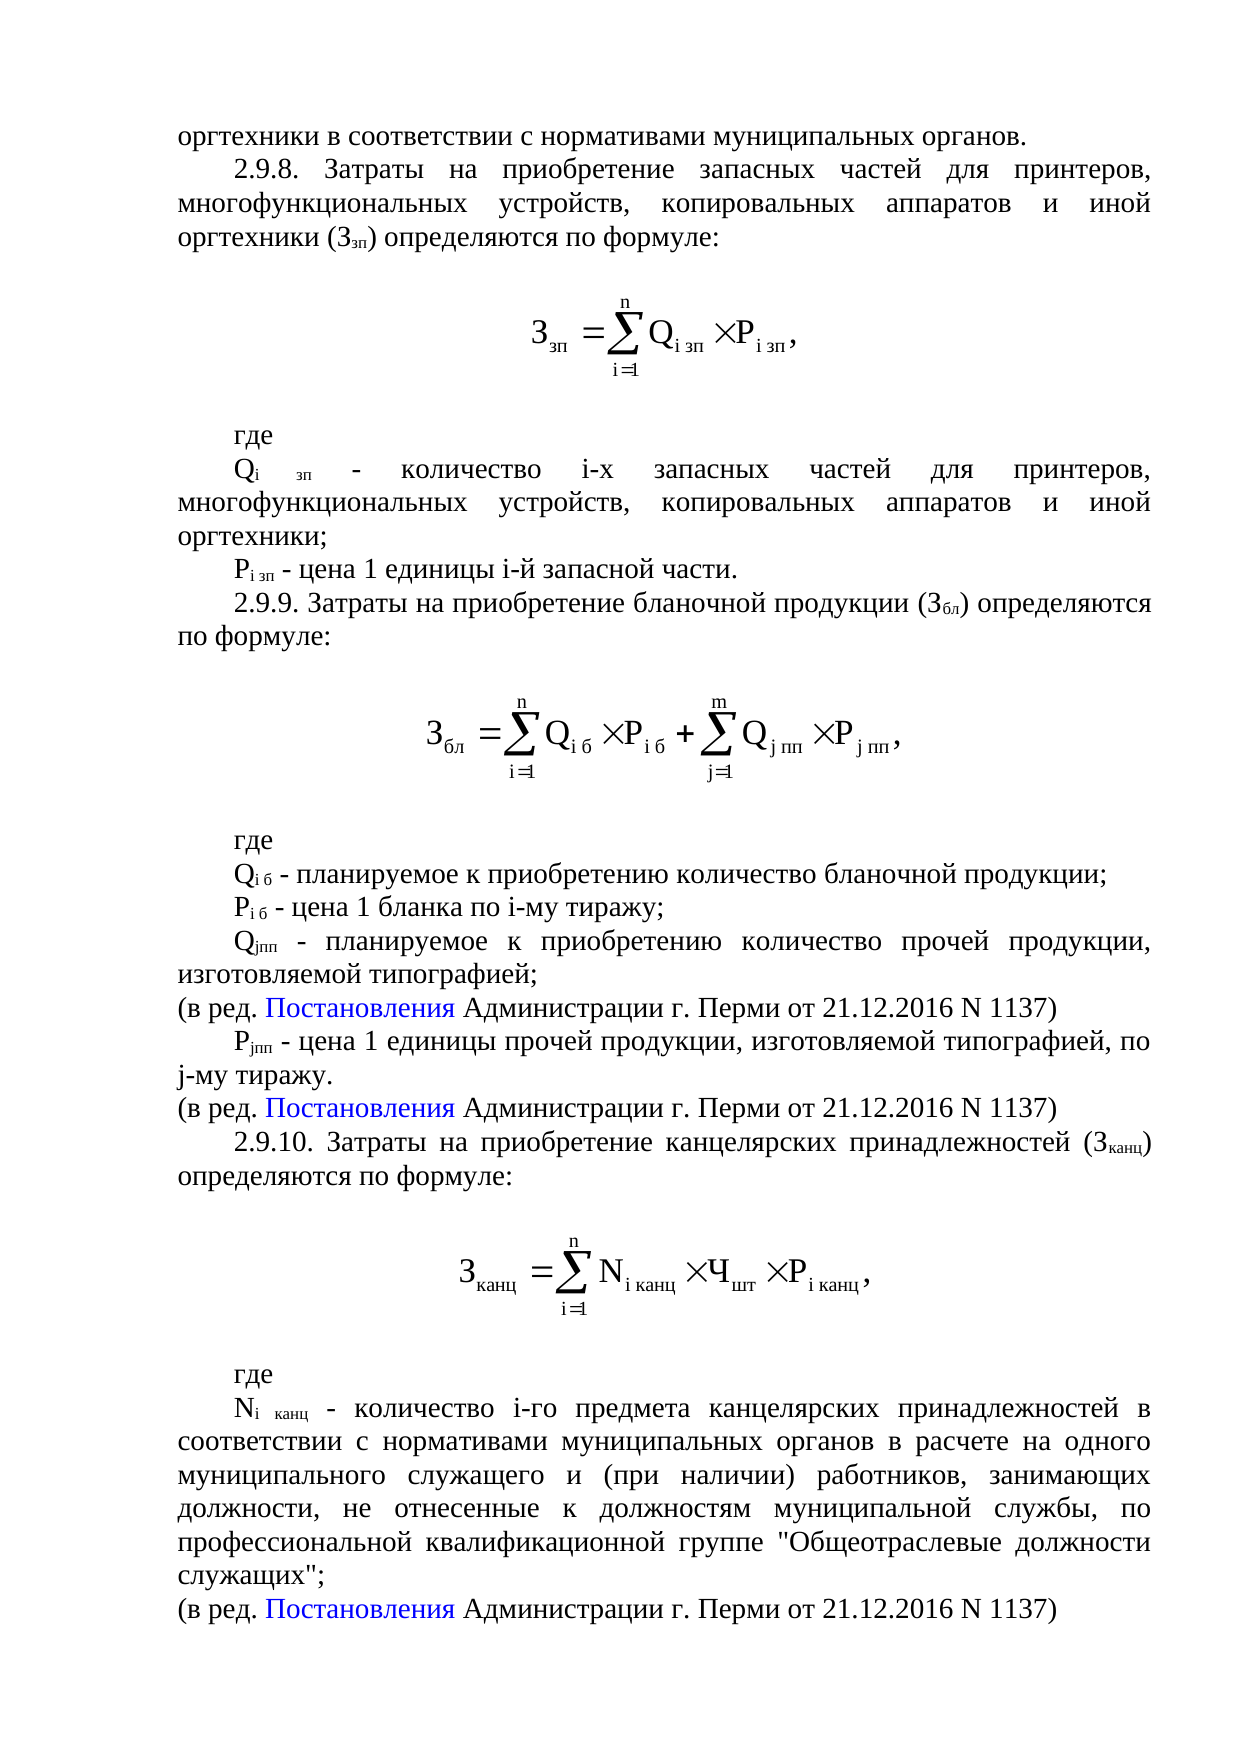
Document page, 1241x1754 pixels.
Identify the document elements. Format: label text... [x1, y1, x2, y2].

text где [177, 417, 1152, 451]
text Qi зп - количество i-х запасных частей для принтеров, многофункциональных устройств, копировальных аппаратов и иной оргтехники; [177, 451, 1152, 551]
text Рi б - цена 1 бланка по i-му тиражу; [177, 889, 1152, 923]
text Рi зп - цена 1 единицы i-й запасной части. [177, 551, 1152, 585]
text 2.9.9. Затраты на приобретение бланочной продукции (Збл) определяются по формуле: [177, 585, 1152, 652]
text 2.9.8. Затраты на приобретение запасных частей для принтеров, многофункциональных устройств, копировальных аппаратов и иной оргтехники (Ззп) определяются по формуле: [177, 152, 1152, 252]
text где [177, 1356, 1152, 1390]
text (в ред. Постановления Администрации г. Перми от 21.12.2016 N 1137) [177, 1591, 1152, 1624]
text (в ред. Постановления Администрации г. Перми от 21.12.2016 N 1137) [177, 1091, 1152, 1124]
text Qi б - планируемое к приобретению количество бланочной продукции; [177, 856, 1152, 889]
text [177, 118, 1152, 152]
text Ni канц - количество i-го предмета канцелярских принадлежностей в соответствии с нормативами муниципальных органов в расчете на одного муниципального служащего и (при наличии) работников, занимающих должности, не отнесенные к должностям муниципальной службы, по профессиональной квалификационной группе "Общеотраслевые должности служащих"; [177, 1390, 1152, 1591]
text (в ред. Постановления Администрации г. Перми от 21.12.2016 N 1137) [177, 990, 1152, 1023]
text где [177, 822, 1152, 856]
text 2.9.10. Затраты на приобретение канцелярских принадлежностей (Зканц) определяются по формуле: [177, 1124, 1152, 1191]
text Qjпп - планируемое к приобретению количество прочей продукции, изготовляемой типографией; [177, 923, 1152, 990]
text Pjпп - цена 1 единицы прочей продукции, изготовляемой типографией, по j-му тиражу. [177, 1023, 1152, 1091]
